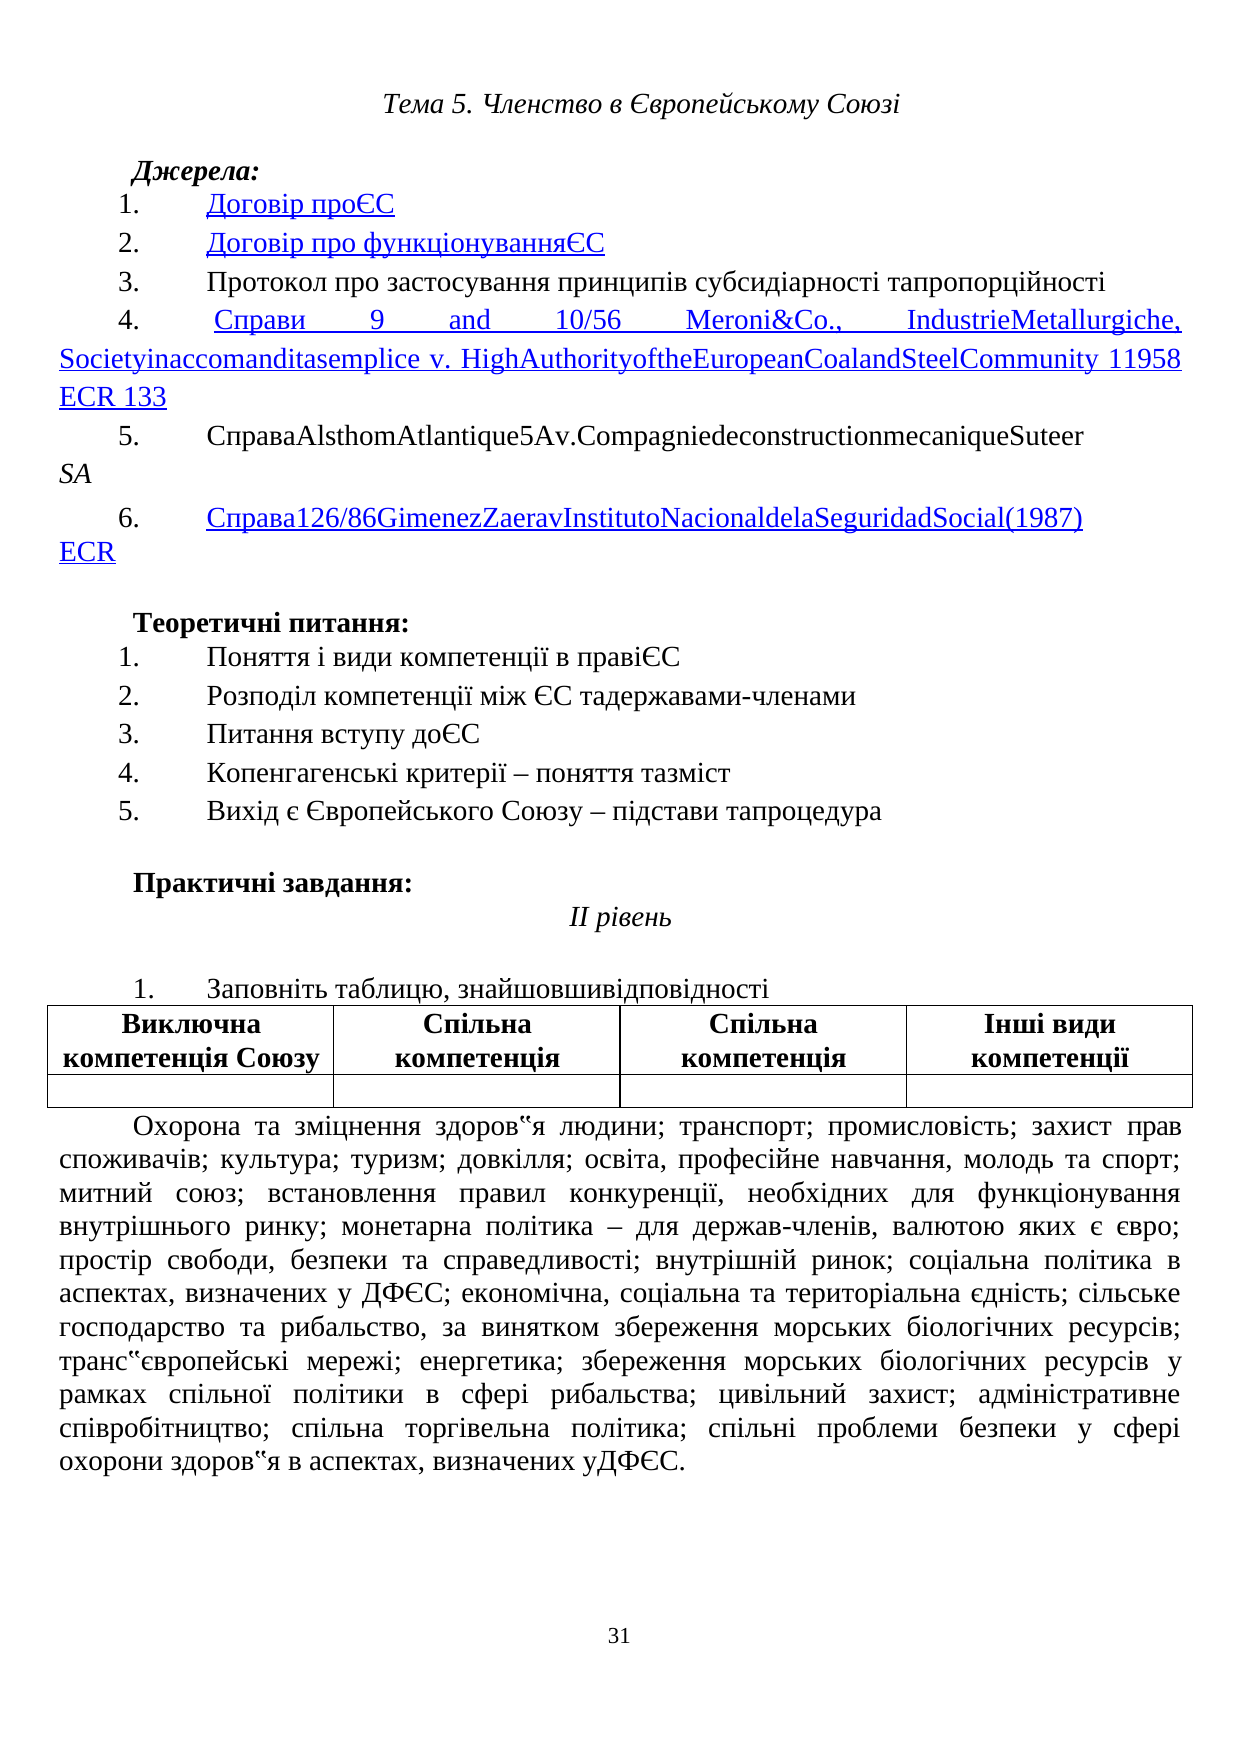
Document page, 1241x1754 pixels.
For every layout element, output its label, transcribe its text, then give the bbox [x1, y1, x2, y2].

table_cell [621, 1075, 906, 1107]
subtitle Теоретичні питання: [133, 606, 1209, 639]
text SA [59, 456, 116, 490]
list Розподіл компетенції між ЄС тадержавами-членами [118, 678, 1209, 711]
text ІІ рівень [332, 899, 908, 933]
list Питання вступу доЄС [118, 716, 1209, 750]
table_cell [334, 1075, 619, 1107]
table_header Спільна компетенція [334, 1006, 619, 1074]
table_header Виключна компетенція Союзу [48, 1006, 333, 1074]
list Протокол про застосування принципів субсидіарності тапропорційності [118, 264, 1209, 297]
text Тема 5. Членство в Європейському Союзі [116, 86, 1166, 119]
text ECR [59, 534, 116, 563]
list Договір проЄС [118, 187, 1209, 220]
list Справи 9 and 10/56 Меrоnі&Co., IndustrieMetallurgiche, Societyinaccomanditasemplice v. HighAuthorityoftheEuropeanCoalandSteelCommunity 11958 ECR 133 [59, 302, 1182, 370]
subtitle Практичні завдання: [116, 866, 430, 899]
list Заповніть таблицю, знайшовшивідповідності [133, 971, 1209, 1005]
table_header Інші види компетенції [907, 1006, 1192, 1074]
list Договір про функціонуванняЄС [118, 225, 1209, 258]
text Джерела: [133, 154, 1209, 187]
list Копенгагенські критерії – поняття тазміст [118, 755, 1209, 788]
table_cell [48, 1075, 333, 1107]
table_header Спільна компетенція [621, 1006, 906, 1074]
list СправаAlsthomAtlantique5Аv.CompagniedeconstructionmecaniqueSuteer [118, 418, 1209, 451]
text Охорона та зміцнення здоров‟я людини; транспорт; промисловість; захист прав споживачів; культура; туризм; довкілля; освіта, професійне навчання, молодь та спорт; митний союз; встановлення правил конкуренції, необхідних для функціонування внутрішнього ринку; монетарна політика – для держав-членів, валютою яких є євро; простір свободи, безпеки та справедливості; внутрішній ринок; соціальна політика в аспектах, визначених у ДФЄС; економічна, соціальна та територіальна єдність; сільське господарство та рибальство, за винятком збереження морських біологічних ресурсів; транс‟європейські мережі; енергетика; збереження морських біологічних ресурсів у рамках спільної політики в сфері рибальства; цивільний захист; адміністративне співробітництво; спільна торгівельна політика; спільні проблеми безпеки у сфері охорони здоров‟я в аспектах, визначених уДФЄС. [59, 1108, 1182, 1477]
list Вихід є Європейського Союзу – підстави тапроцедура [118, 793, 1209, 827]
list Поняття і види компетенції в правіЄС [118, 639, 1209, 673]
table_cell [907, 1075, 1192, 1107]
list Справи 9 and 10/56 Меrоnі&Co., IndustrieMetallurgiche, Societyinaccomanditasemplice v. HighAuthorityoftheEuropeanCoalandSteelCommunity 11958 ECR 133 [59, 371, 1182, 413]
list Справа126/86GimenezZaeravInstitutoNacionaldelaSeguridadSocial(1987) [118, 500, 1209, 533]
